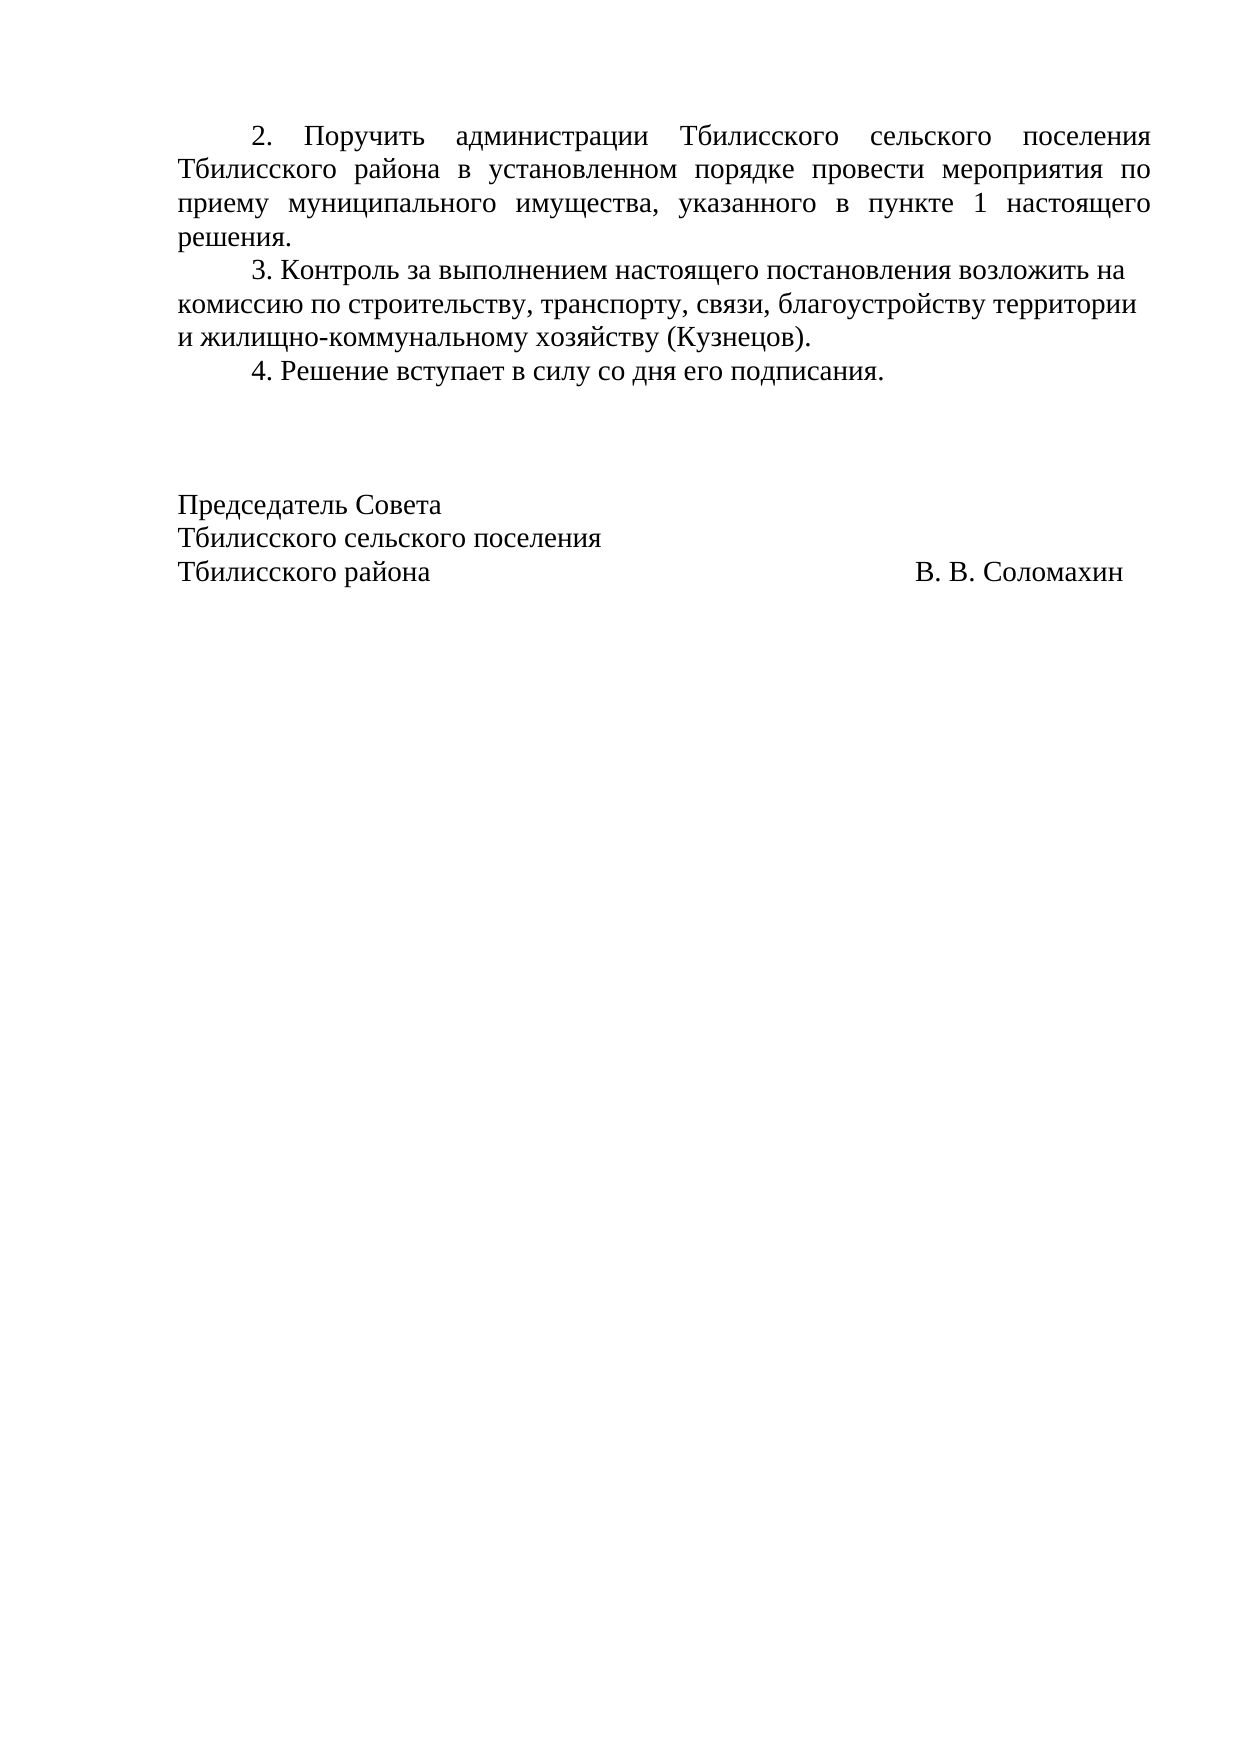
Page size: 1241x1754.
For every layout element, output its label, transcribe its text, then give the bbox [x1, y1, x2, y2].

text Тбилисского сельского поселения [177, 521, 1152, 554]
text Председатель Совета [177, 487, 1152, 521]
text 3. Контроль за выполнением настоящего постановления возложить на комиссию по строительству, транспорту, связи, благоустройству территории и жилищно-коммунальному хозяйству (Кузнецов). [177, 252, 1152, 353]
text Тбилисского района В. В. Соломахин [177, 554, 1152, 588]
text 2. Поручить администрации Тбилисского сельского поселения Тбилисского района в установленном порядке провести мероприятия по приему муниципального имущества, указанного в пункте 1 настоящего решения. [177, 118, 1152, 252]
text 4. Решение вступает в силу со дня его подписания. [177, 353, 1160, 386]
